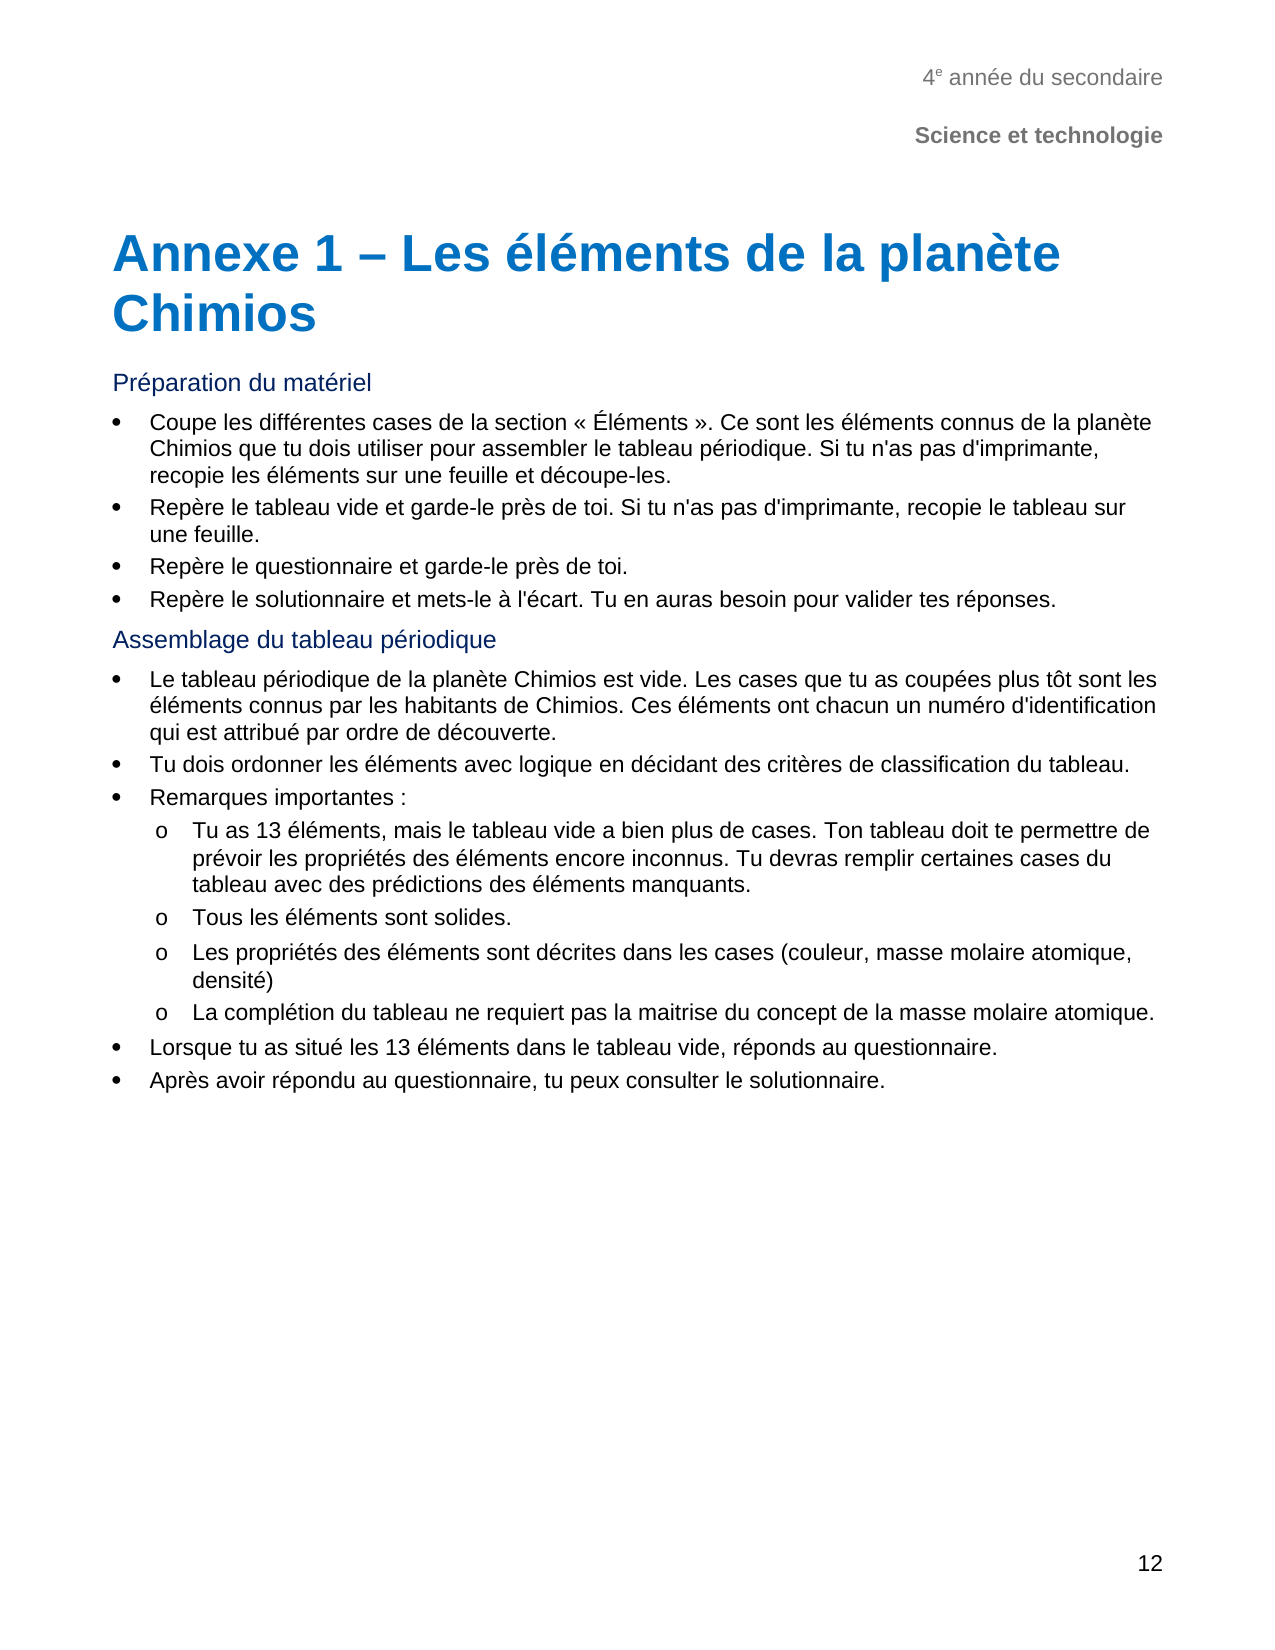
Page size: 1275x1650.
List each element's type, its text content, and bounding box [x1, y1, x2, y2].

text Science et technologie [112, 122, 1163, 148]
text Assemblage du tableau périodique [112, 625, 1163, 653]
text Lorsque tu as situé les 13 éléments dans le tableau vide, réponds au questionnaire. [112, 1034, 1163, 1060]
text Repère le questionnaire et garde-le près de toi. [112, 553, 1163, 580]
text Préparation du matériel [112, 368, 1163, 397]
text Tous les éléments sont solides. [154, 904, 1163, 932]
text Repère le tableau vide et garde-le près de toi. Si tu n'as pas d'imprimante, recopie le tableau sur une feuille. [112, 494, 1163, 547]
text Les propriétés des éléments sont décrites dans les cases (couleur, masse molaire atomique, densité) [154, 938, 1163, 993]
text La complétion du tableau ne requiert pas la maitrise du concept de la masse molaire atomique. [154, 999, 1163, 1028]
text Tu as 13 éléments, mais le tableau vide a bien plus de cases. Ton tableau doit te permettre de prévoir les propriétés des éléments encore inconnus. Tu devras remplir certaines cases du tableau avec des prédictions des éléments manquants. [154, 817, 1163, 898]
text Le tableau périodique de la planète Chimios est vide. Les cases que tu as coupées plus tôt sont les éléments connus par les habitants de Chimios. Ces éléments ont chacun un numéro d'identification qui est attribué par ordre de découverte. [112, 666, 1163, 745]
text Remarques importantes : [112, 784, 1163, 810]
text Coupe les différentes cases de la section « Éléments ». Ce sont les éléments connus de la planète Chimios que tu dois utiliser pour assembler le tableau périodique. Si tu n'as pas d'imprimante, recopie les éléments sur une feuille et découpe-les. [112, 409, 1163, 488]
text Tu dois ordonner les éléments avec logique en décidant des critères de classification du tableau. [112, 751, 1163, 778]
text Repère le solutionnaire et mets-le à l'écart. Tu en auras besoin pour valider tes réponses. [112, 586, 1163, 612]
text Après avoir répondu au questionnaire, tu peux consulter le solutionnaire. [112, 1067, 1163, 1093]
text Annexe 1 – Les éléments de la planète Chimios [112, 223, 1163, 343]
